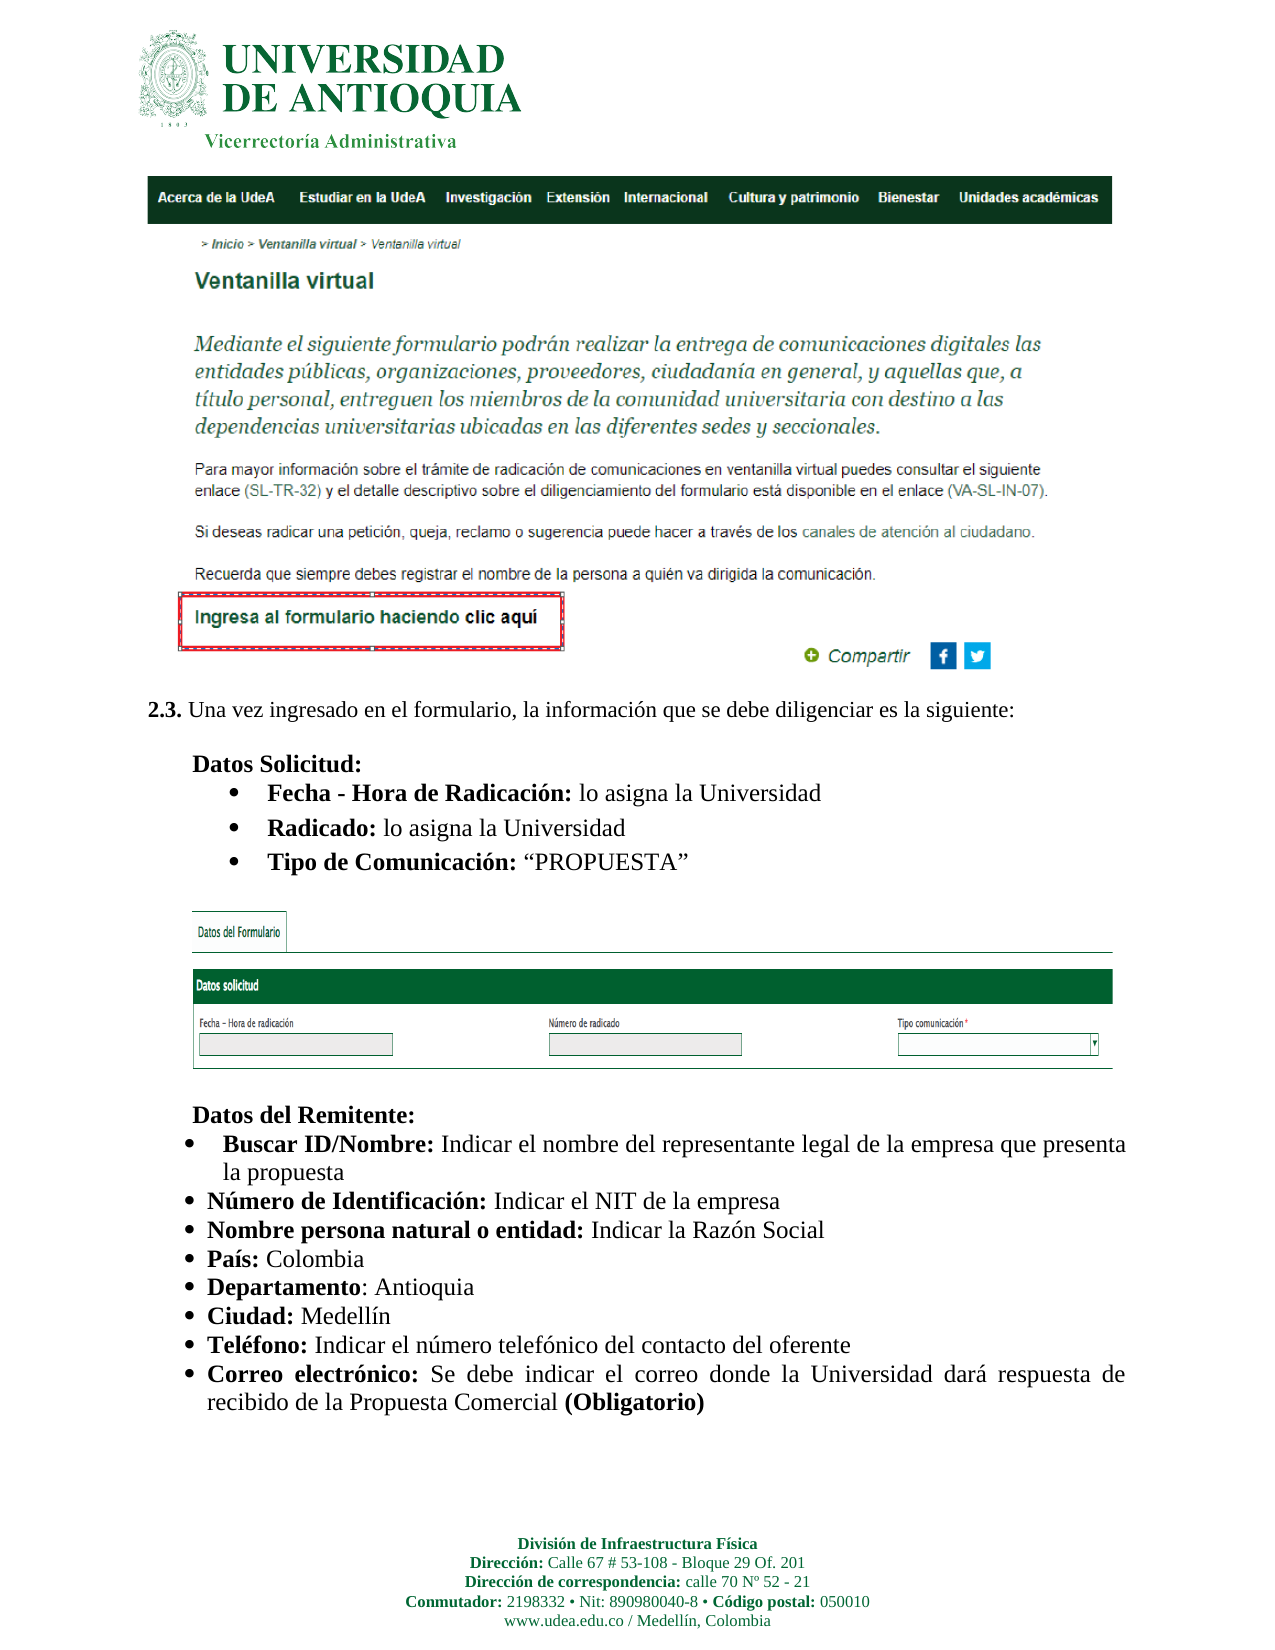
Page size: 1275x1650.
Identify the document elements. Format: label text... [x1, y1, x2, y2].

list Nombre persona natural o entidad: Indicar la Razón Social [185, 1215, 1127, 1244]
text 2.3. Una vez ingresado en el formulario, la información que se debe diligenciar es la siguiente: [148, 697, 1127, 723]
list Radicado: lo asigna la Universidad [229, 813, 1127, 841]
list Teléfono: Indicar el número telefónico del contacto del oferente [185, 1330, 1127, 1359]
list Tipo de Comunicación: “PROPUESTA” [229, 847, 1127, 876]
picture [192, 905, 1113, 1074]
list País: Colombia [185, 1244, 1127, 1272]
list Número de Identificación: Indicar el NIT de la empresa [185, 1186, 1127, 1215]
list Ciudad: Medellín [185, 1301, 1127, 1330]
list Departamento: Antioquia [185, 1272, 1127, 1301]
list Correo electrónico: Se debe indicar el correo donde la Universidad dará respuesta de recibido de la Propuesta Comercial (Obligatorio) [185, 1359, 1127, 1416]
list Fecha - Hora de Radicación: lo asigna la Universidad [229, 778, 1127, 807]
picture [147, 176, 1113, 671]
text Datos del Remitente: [177, 1100, 1127, 1129]
picture [136, 28, 522, 151]
text Datos Solicitud: [148, 749, 1127, 778]
list Buscar ID/Nombre: Indicar el nombre del representante legal de la empresa que presenta la propuesta [185, 1129, 1127, 1186]
